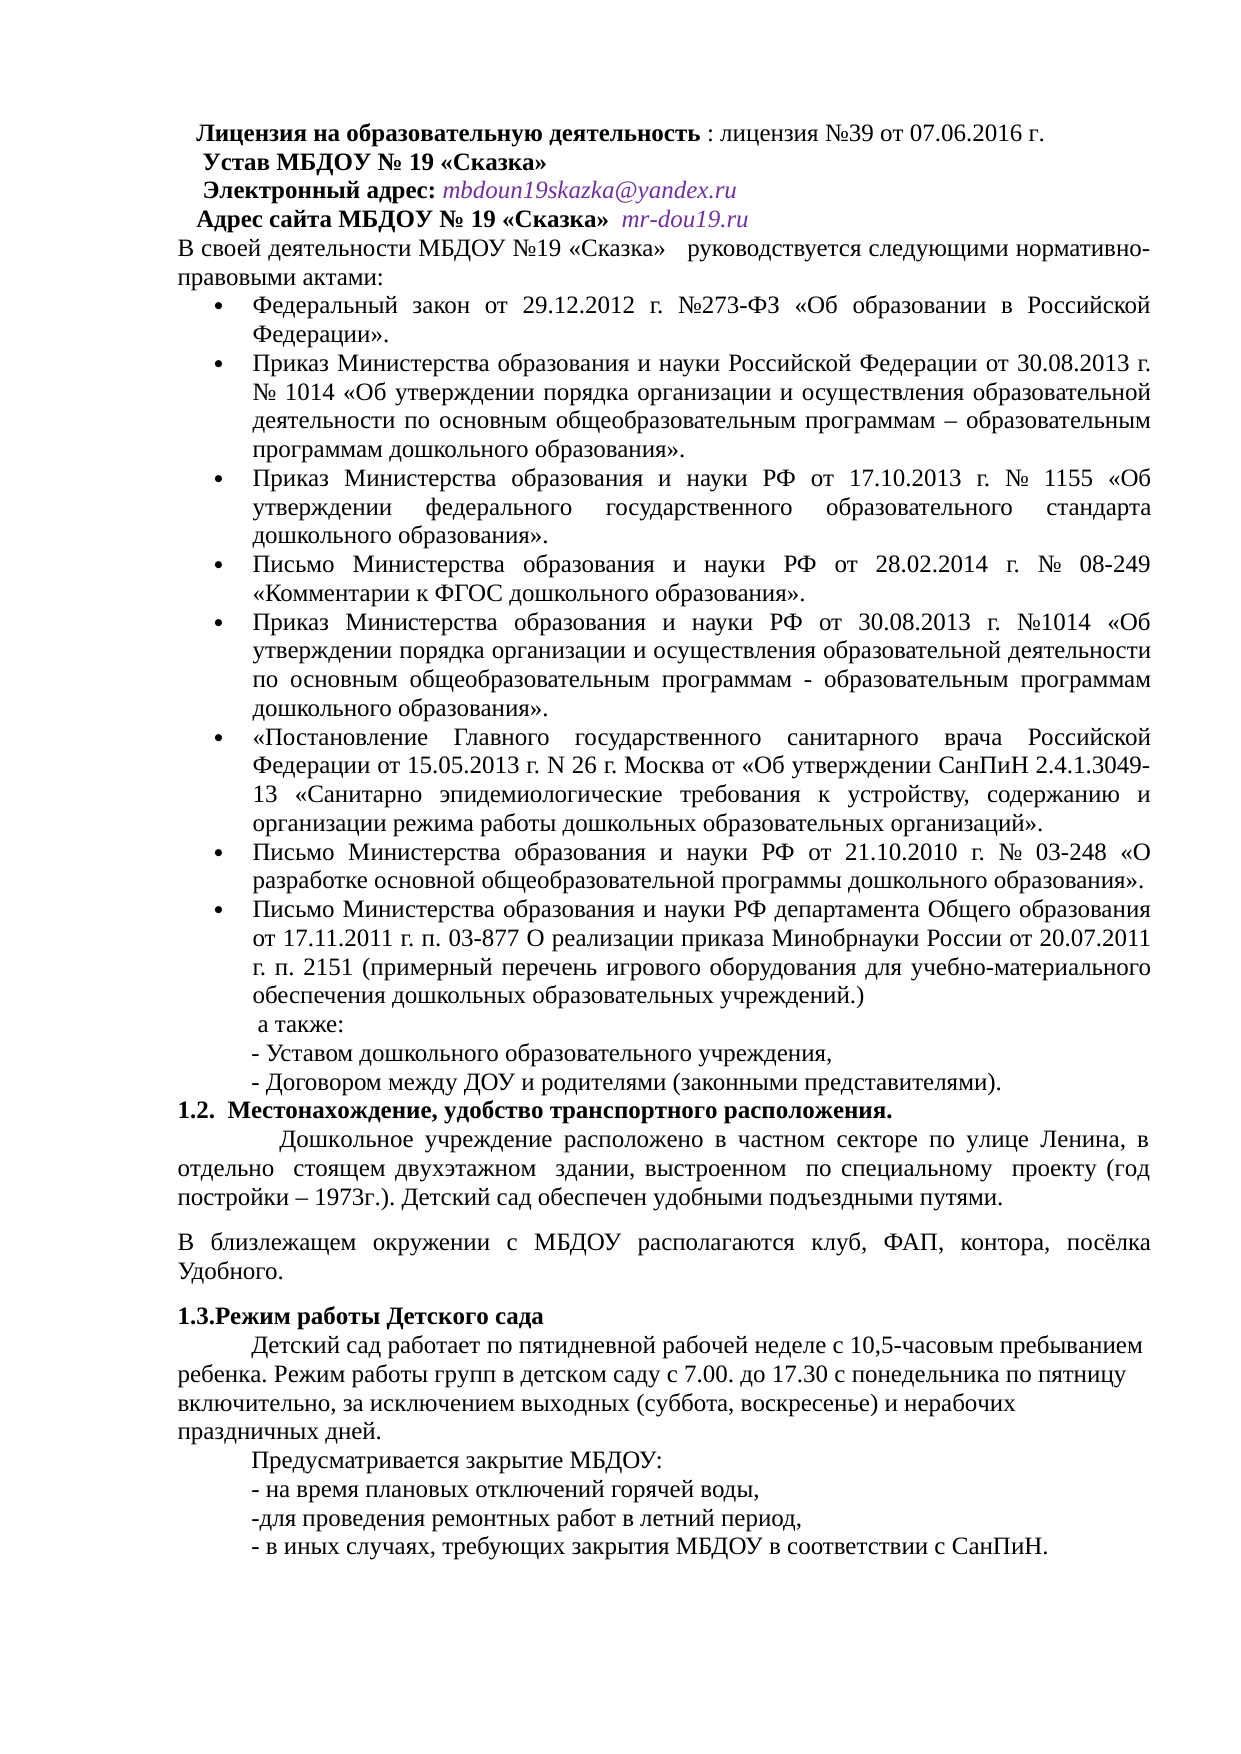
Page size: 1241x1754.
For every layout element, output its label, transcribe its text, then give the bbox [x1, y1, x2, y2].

text - Договором между ДОУ и родителями (законными представителями). [177, 1067, 1152, 1096]
text - Уставом дошкольного образовательного учреждения, [177, 1038, 1152, 1067]
text - в иных случаях, требующих закрытия МБДОУ в соответствии с СанПиН. [177, 1531, 1152, 1560]
text В близлежащем окружении с МБДОУ располагаются клуб, ФАП, контора, посёлка Удобного. [177, 1227, 1152, 1285]
text Устав МБДОУ № 19 «Сказка» [177, 147, 1152, 176]
text а также: [177, 1009, 1152, 1038]
text -для проведения ремонтных работ в летний период, [177, 1503, 1152, 1531]
text Адрес сайта МБДОУ № 19 «Сказка» mr-dou19.ru [177, 204, 1152, 233]
text Электронный адрес: mbdoun19skazka@yandex.ru [177, 176, 1152, 204]
list Письмо Министерства образования и науки РФ от 21.10.2010 г. № 03-248 «О разработке основной общеобразовательной программы дошкольного образования». [215, 837, 1152, 894]
list Письмо Министерства образования и науки РФ департамента Общего образования от 17.11.2011 г. п. 03-877 О реализации приказа Минобрнауки России от 20.07.2011 г. п. 2151 (примерный перечень игрового оборудования для учебно-материального обеспечения дошкольных образовательных учреждений.) [215, 894, 1152, 1009]
text Детский сад работает по пятидневной рабочей неделе с 10,5-часовым пребыванием ребенка. Режим работы групп в детском саду с 7.00. до 17.30 с понедельника по пятницу включительно, за исключением выходных (суббота, воскресенье) и нерабочих праздничных дней. [177, 1330, 1152, 1445]
list «Постановление Главного государственного санитарного врача Российской Федерации от 15.05.2013 г. N 26 г. Москва от «Об утверждении СанПиН 2.4.1.3049-13 «Санитарно эпидемиологические требования к устройству, содержанию и организации режима работы дошкольных образовательных организаций». [215, 722, 1152, 837]
list Федеральный закон от 29.12.2012 г. №273-ФЗ «Об образовании в Российской Федерации». [215, 291, 1152, 348]
text Дошкольное учреждение расположено в частном секторе по улице Ленина, в отдельно стоящем двухэтажном здании, выстроенном по специальному проекту (год постройки – 1973г.). Детский сад обеспечен удобными подъездными путями. [177, 1124, 1152, 1211]
text Лицензия на образовательную деятельность : лицензия №39 от 07.06.2016 г. [177, 118, 1152, 147]
list Приказ Министерства образования и науки РФ от 30.08.2013 г. №1014 «Об утверждении порядка организации и осуществления образовательной деятельности по основным общеобразовательным программам - образовательным программам дошкольного образования». [215, 607, 1152, 722]
list Письмо Министерства образования и науки РФ от 28.02.2014 г. № 08-249 «Комментарии к ФГОС дошкольного образования». [215, 549, 1152, 607]
list Приказ Министерства образования и науки РФ от 17.10.2013 г. № 1155 «Об утверждении федерального государственного образовательного стандарта дошкольного образования». [215, 463, 1152, 549]
list Приказ Министерства образования и науки Российской Федерации от 30.08.2013 г. № 1014 «Об утверждении порядка организации и осуществления образовательной деятельности по основным общеобразовательным программам – образовательным программам дошкольного образования». [215, 348, 1152, 463]
text 1.2. Местонахождение, удобство транспортного расположения. [177, 1096, 1152, 1124]
text 1.3.Режим работы Детского сада [177, 1301, 1152, 1330]
text Предусматривается закрытие МБДОУ: [177, 1445, 1152, 1474]
text В своей деятельности МБДОУ №19 «Сказка» руководствуется следующими нормативно-правовыми актами: [177, 233, 1152, 291]
text - на время плановых отключений горячей воды, [177, 1474, 1152, 1503]
